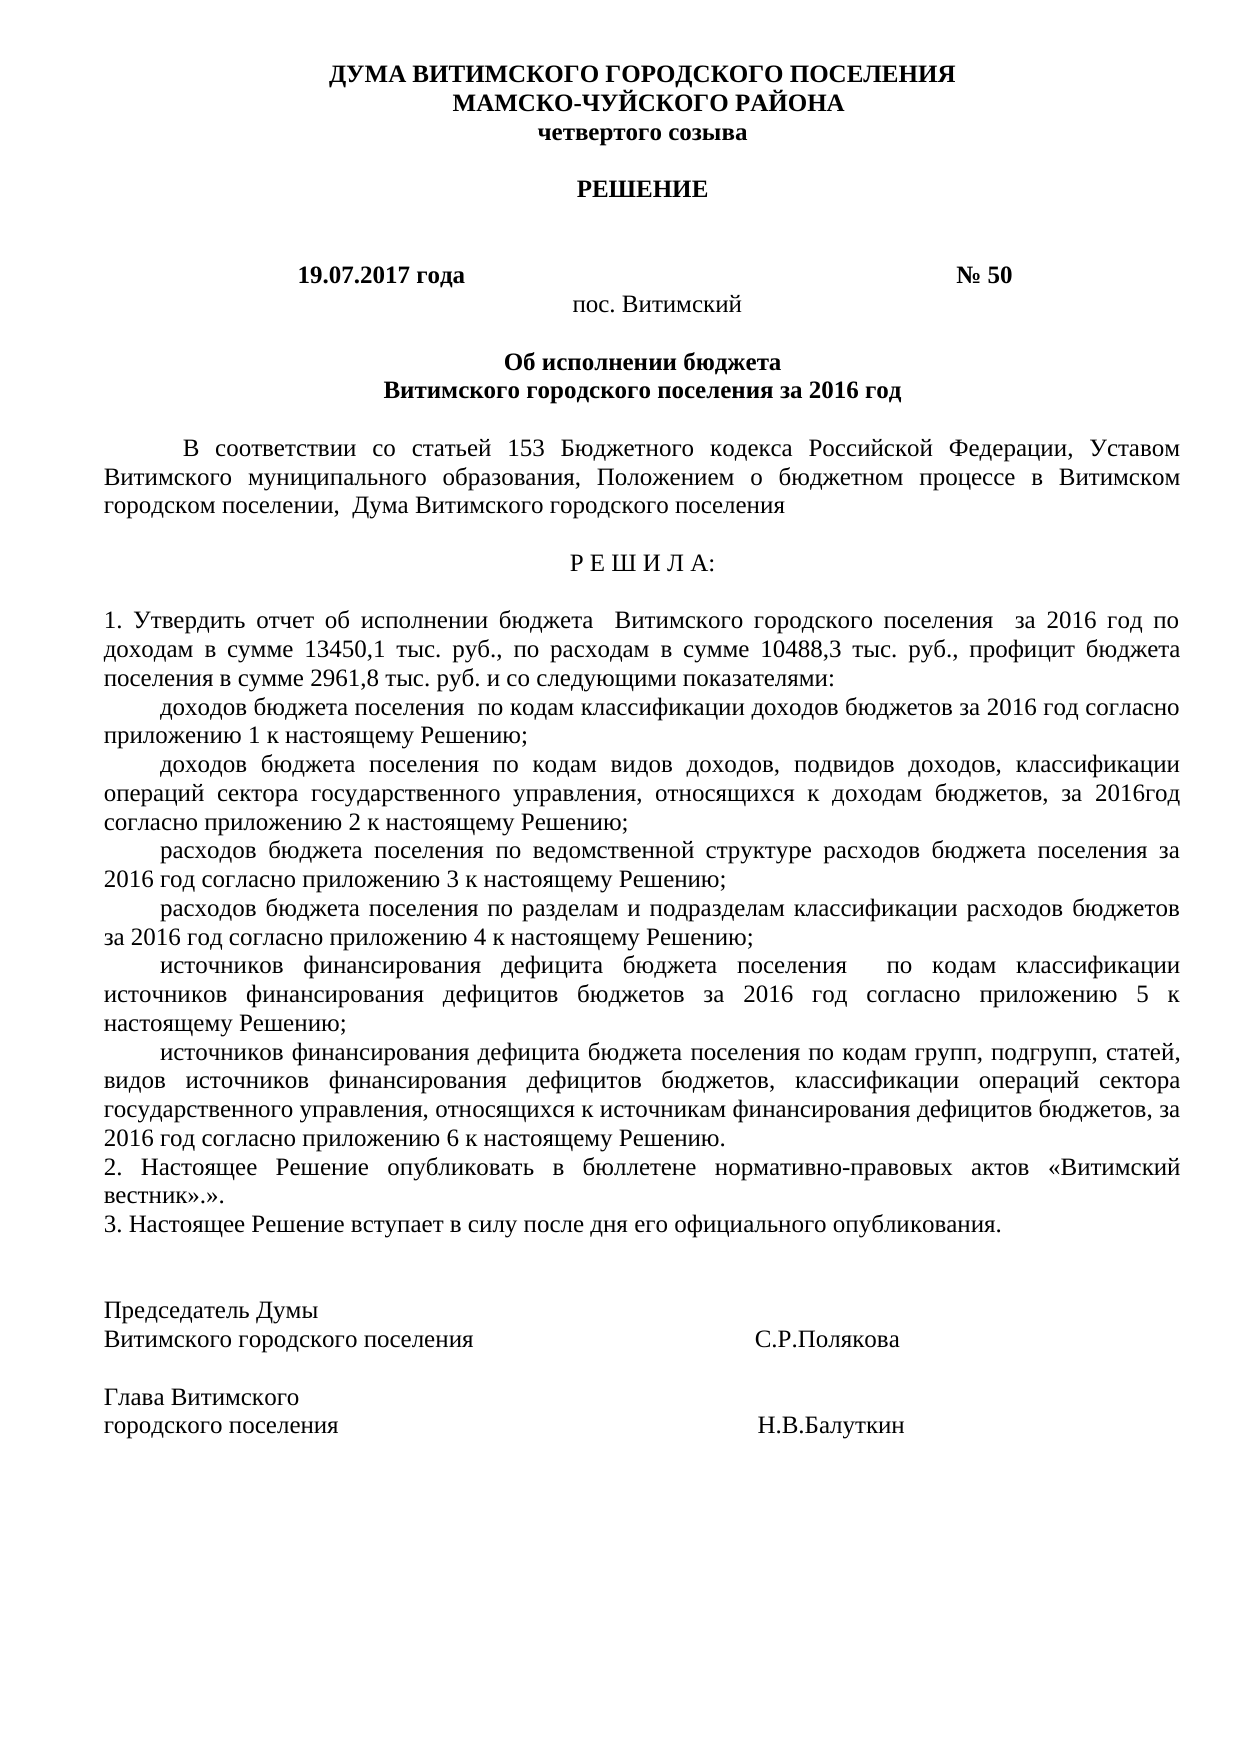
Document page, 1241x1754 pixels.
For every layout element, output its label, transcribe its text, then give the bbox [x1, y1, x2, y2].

text 3. Настоящее Решение вступает в силу после дня его официального опубликования. [103, 1209, 1181, 1238]
text доходов бюджета поселения по кодам классификации доходов бюджетов за 2016 год согласно приложению 1 к настоящему Решению; [103, 692, 1181, 749]
text МАМСКО-ЧУЙСКОГО РАЙОНА [103, 88, 1181, 117]
text Р Е Ш И Л А: [103, 548, 1181, 577]
text Об исполнении бюджета [103, 347, 1181, 375]
text 1. Утвердить отчет об исполнении бюджета Витимского городского поселения за 2016 год по доходам в сумме 13450,1 тыс. руб., по расходам в сумме 10488,3 тыс. руб., профицит бюджета поселения в сумме 2961,8 тыс. руб. и со следующими показателями: [103, 605, 1181, 692]
text ДУМА ВИТИМСКОГО ГОРОДСКОГО ПОСЕЛЕНИЯ [103, 59, 1181, 88]
text источников финансирования дефицита бюджета поселения по кодам групп, подгрупп, статей, видов источников финансирования дефицитов бюджетов, классификации операций сектора государственного управления, относящихся к источникам финансирования дефицитов бюджетов, за 2016 год согласно приложению 6 к настоящему Решению. [103, 1037, 1181, 1152]
text Витимского городского поселения за 2016 год [103, 375, 1181, 404]
text городского поселения Н.В.Балуткин [103, 1410, 1181, 1439]
text 2. Настоящее Решение опубликовать в бюллетене нормативно-правовых актов «Витимский вестник».». [103, 1152, 1181, 1209]
text расходов бюджета поселения по ведомственной структуре расходов бюджета поселения за 2016 год согласно приложению 3 к настоящему Решению; [103, 835, 1181, 893]
text Витимского городского поселения С.Р.Полякова [103, 1324, 1181, 1353]
text Глава Витимского [103, 1382, 1181, 1410]
text пос. Витимский [103, 289, 1181, 318]
text 19.07.2017 года № 50 [103, 260, 1181, 289]
text источников финансирования дефицита бюджета поселения по кодам классификации источников финансирования дефицитов бюджетов за 2016 год согласно приложению 5 к настоящему Решению; [103, 950, 1181, 1037]
text В соответствии со статьей 153 Бюджетного кодекса Российской Федерации, Уставом Витимского муниципального образования, Положением о бюджетном процессе в Витимском городском поселении, Дума Витимского городского поселения [103, 433, 1181, 519]
text Председатель Думы [103, 1295, 1181, 1324]
text РЕШЕНИЕ [103, 174, 1181, 203]
text доходов бюджета поселения по кодам видов доходов, подвидов доходов, классификации операций сектора государственного управления, относящихся к доходам бюджетов, за 2016год согласно приложению 2 к настоящему Решению; [103, 749, 1181, 835]
text расходов бюджета поселения по разделам и подразделам классификации расходов бюджетов за 2016 год согласно приложению 4 к настоящему Решению; [103, 893, 1181, 950]
text четвертого созыва [103, 117, 1181, 145]
